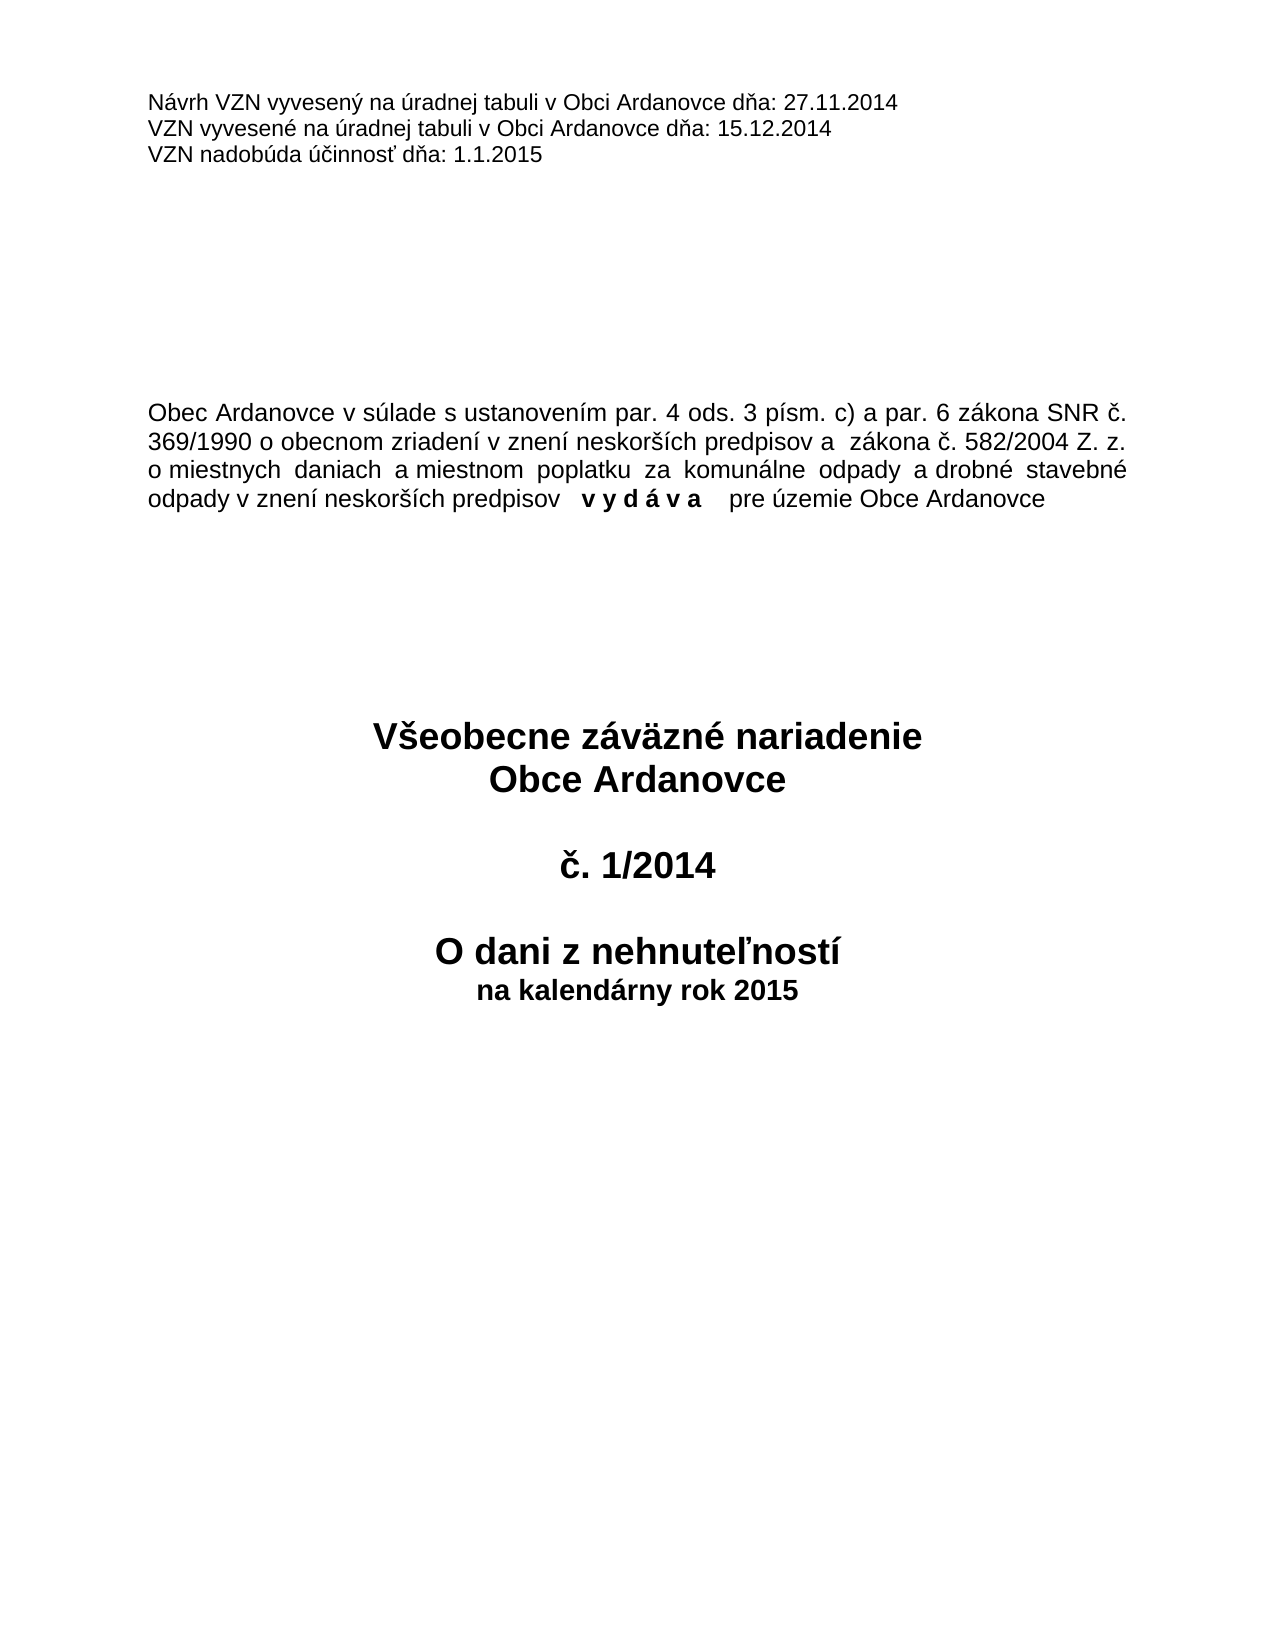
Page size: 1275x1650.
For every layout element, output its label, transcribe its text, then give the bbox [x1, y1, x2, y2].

text O dani z nehnuteľností [148, 929, 1127, 973]
text Obec Ardanovce v súlade s ustanovením par. 4 ods. 3 písm. c) a par. 6 zákona SNR č. 369/1990 o obecnom zriadení v znení neskorších predpisov a zákona č. 582/2004 Z. z. o miestnych daniach a miestnom poplatku za komunálne odpady a drobné stavebné odpady v znení neskorších predpisov v y d á v a pre územie Obce Ardanovce [148, 398, 1127, 513]
text Všeobecne záväzné nariadenie [298, 714, 1127, 757]
text Obce Ardanovce [148, 757, 1127, 800]
text VZN vyvesené na úradnej tabuli v Obci Ardanovce dňa: 15.12.2014 [148, 115, 1127, 141]
text č. 1/2014 [148, 843, 1127, 886]
text na kalendárny rok 2015 [148, 973, 1127, 1006]
text Návrh VZN vyvesený na úradnej tabuli v Obci Ardanovce dňa: 27.11.2014 [148, 89, 1127, 115]
text VZN nadobúda účinnosť dňa: 1.1.2015 [148, 141, 1127, 168]
